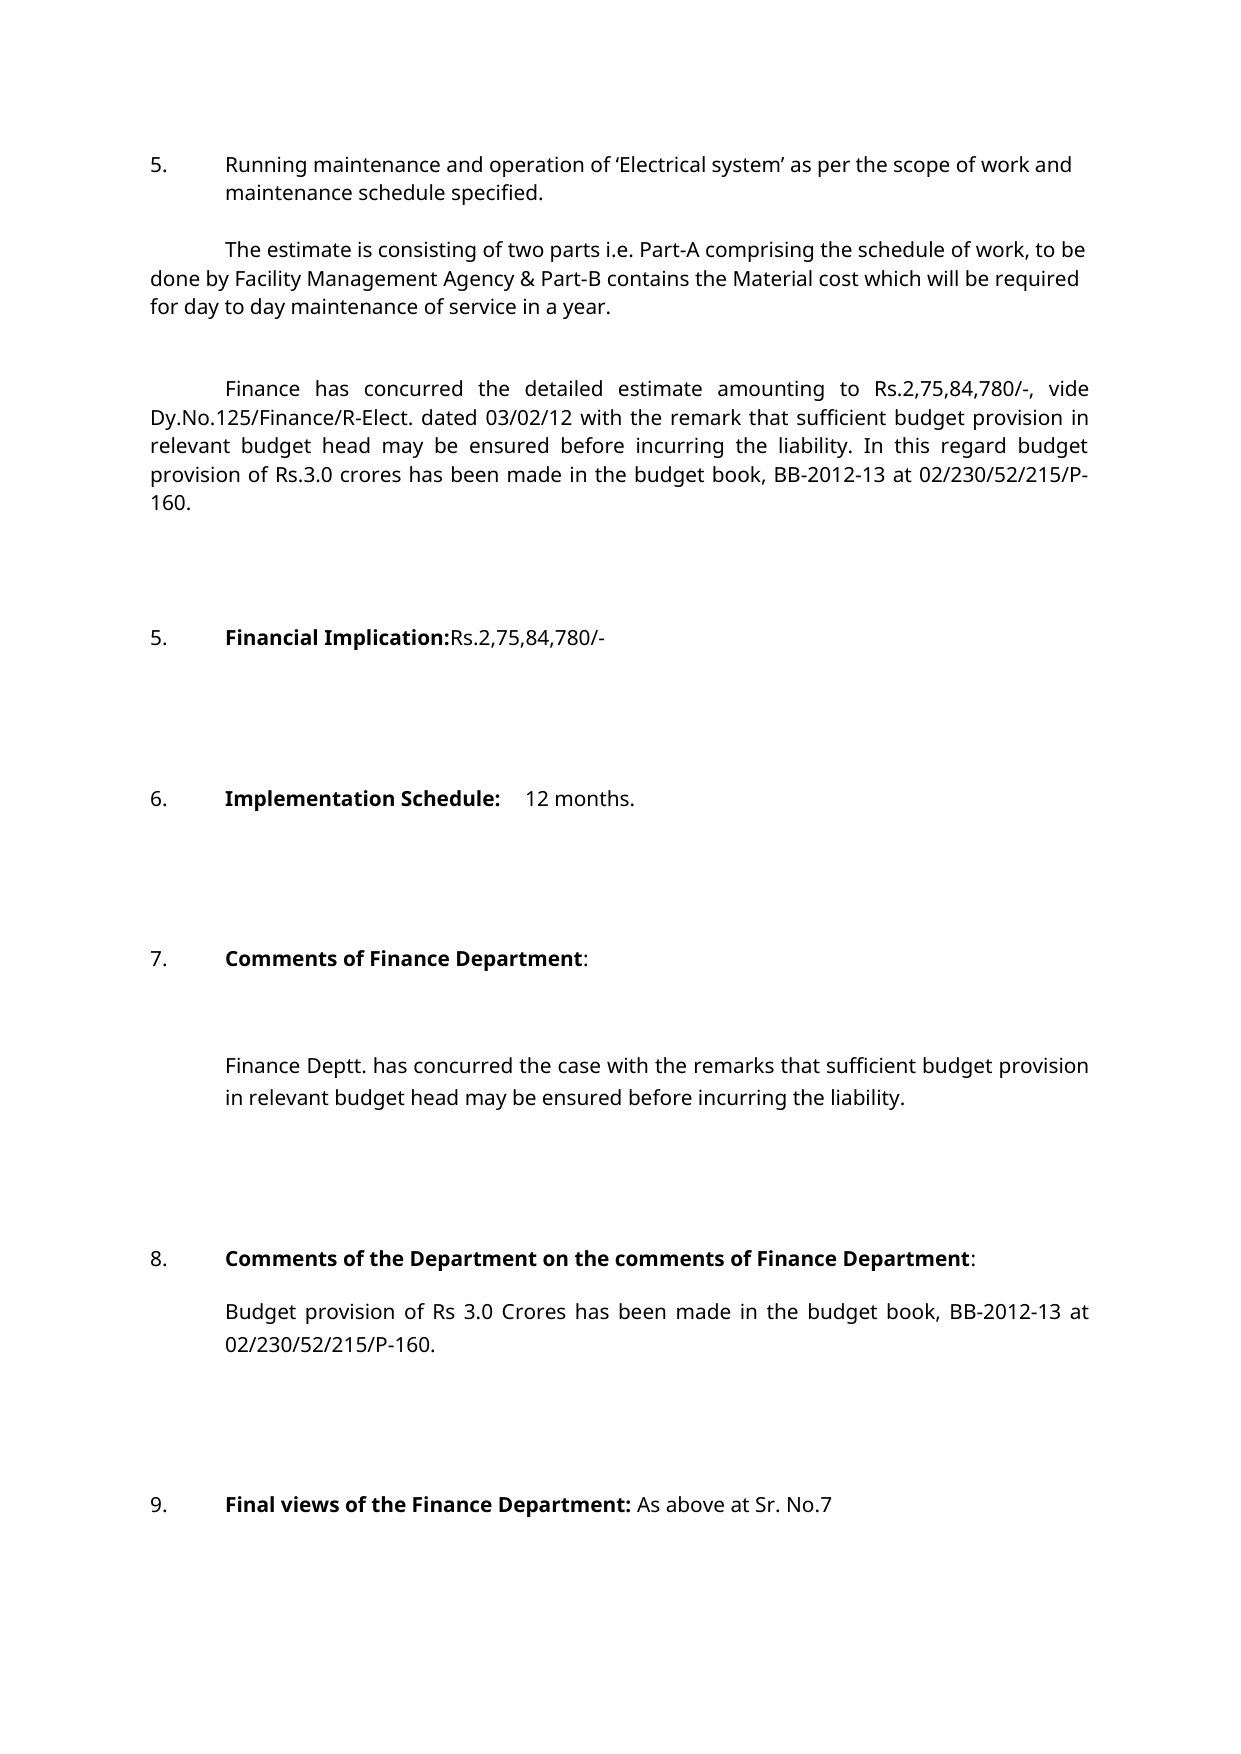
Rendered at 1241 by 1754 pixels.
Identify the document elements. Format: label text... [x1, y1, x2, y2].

text 5. Running maintenance and operation of ‘Electrical system’ as per the scope of work and maintenance schedule specified. [150, 150, 1090, 207]
text Finance Deptt. has concurred the case with the remarks that sufficient budget provision in relevant budget head may be ensured before incurring the liability. [225, 1051, 1090, 1112]
text The estimate is consisting of two parts i.e. Part-A comprising the schedule of work, to be done by Facility Management Agency & Part-B contains the Material cost which will be required for day to day maintenance of service in a year. [150, 236, 1090, 321]
text 7. Comments of Finance Department: [150, 944, 1090, 972]
text Budget provision of Rs 3.0 Crores has been made in the budget book, BB-2012-13 at 02/230/52/215/P-160. [225, 1297, 1090, 1358]
text 9. Final views of the Finance Department: As above at Sr. No.7 [150, 1490, 1090, 1519]
text 8. Comments of the Department on the comments of Finance Department: [150, 1244, 1090, 1272]
text 5. Financial Implication: Rs.2,75,84,780/- [150, 623, 1090, 652]
text 6. Implementation Schedule: 12 months. [150, 784, 1090, 812]
text Finance has concurred the detailed estimate amounting to Rs.2,75,84,780/-, vide Dy.No.125/Finance/R-Elect. dated 03/02/12 with the remark that sufficient budget provision in relevant budget head may be ensured before incurring the liability. In this regard budget provision of Rs.3.0 crores has been made in the budget book, BB-2012-13 at 02/230/52/215/P-160. [150, 374, 1090, 517]
